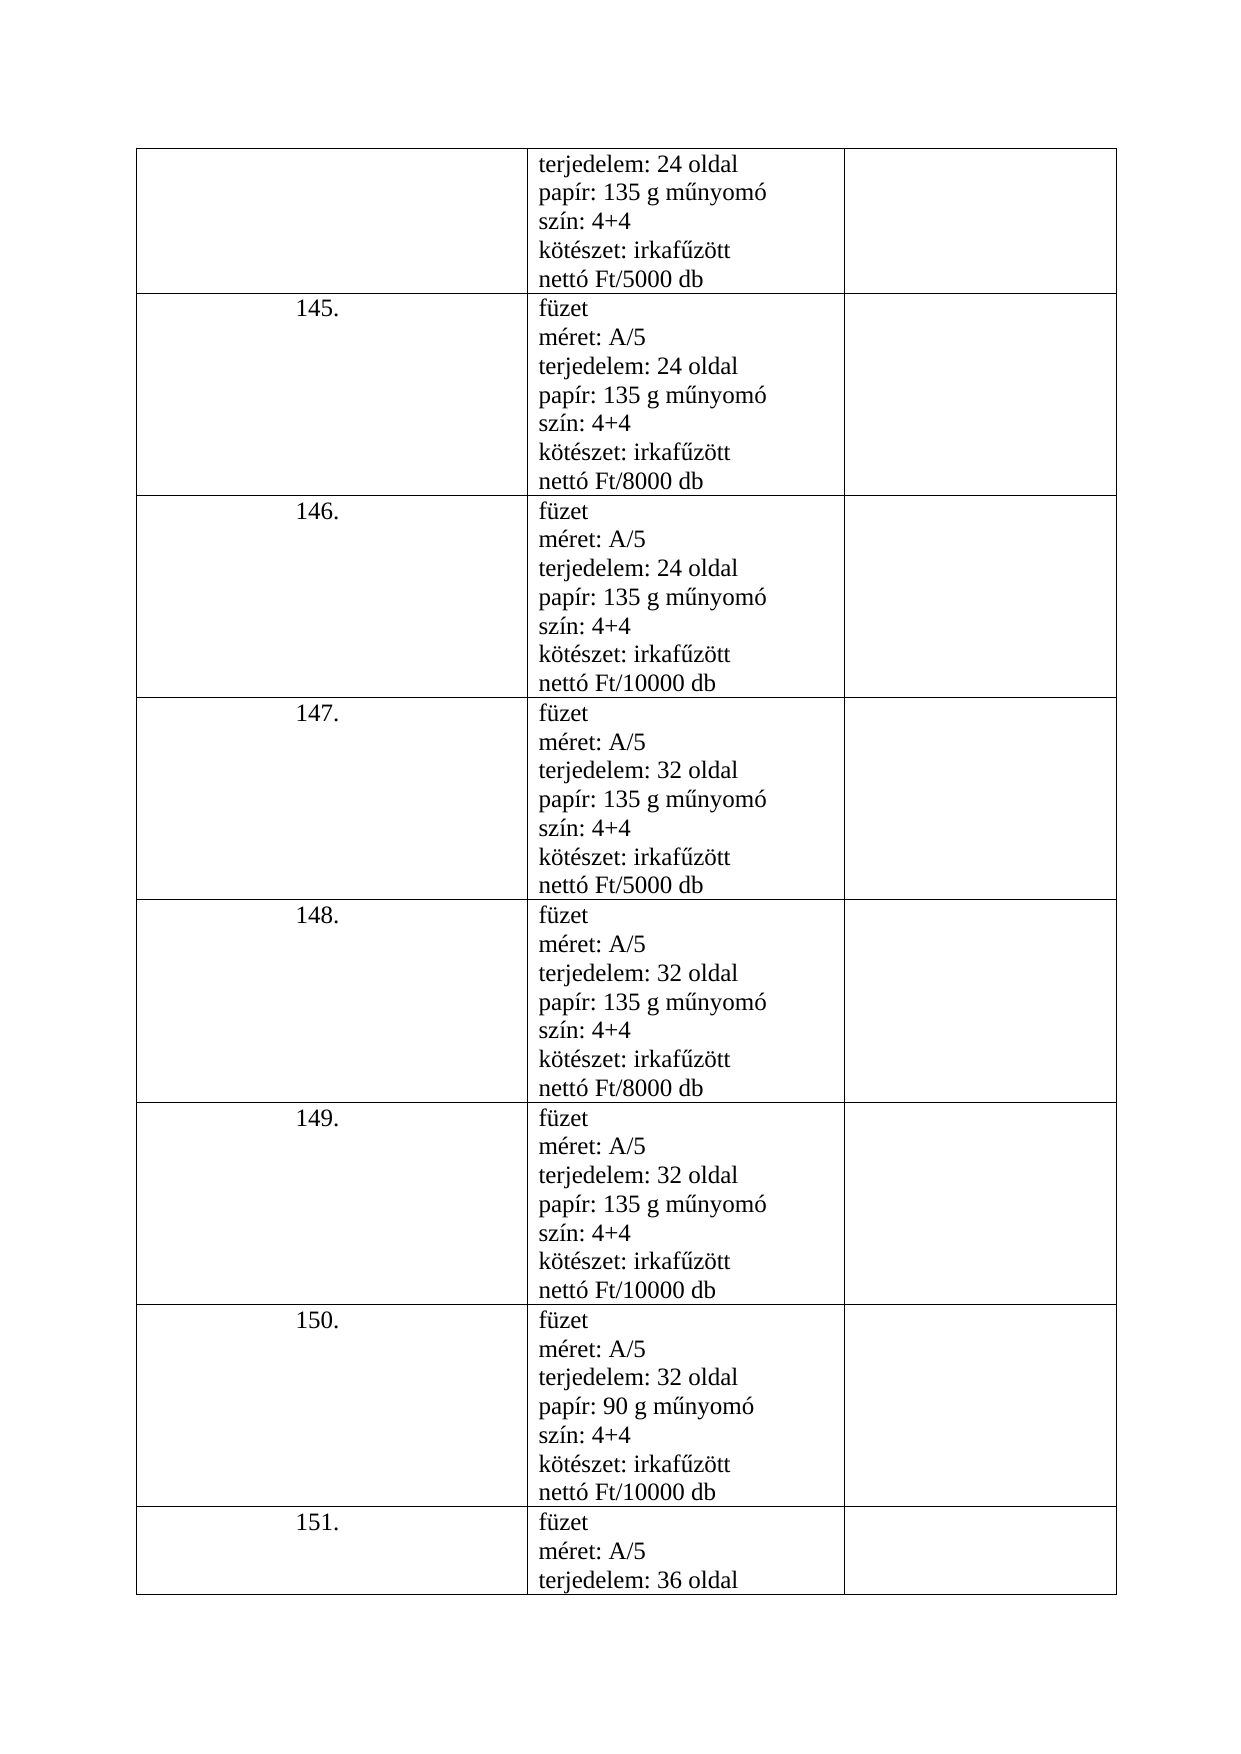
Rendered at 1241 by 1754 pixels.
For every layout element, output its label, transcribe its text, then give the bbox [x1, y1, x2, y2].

table_cell [845, 294, 1116, 495]
table_cell [137, 496, 527, 697]
table_cell [137, 698, 527, 899]
table_cell [845, 149, 1116, 292]
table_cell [528, 149, 844, 292]
table_cell füzet méret: A/5 terjedelem: 24 oldal papír: 135 g műnyomó szín: 4+4 kötészet: irkafűzött nettó Ft/8000 db [528, 294, 844, 495]
table_cell [137, 1305, 527, 1506]
table_cell [845, 1103, 1116, 1304]
table_cell füzet méret: A/5 terjedelem: 32 oldal papír: 135 g műnyomó szín: 4+4 kötészet: irkafűzött nettó Ft/10000 db [528, 1103, 844, 1304]
table_cell [845, 698, 1116, 899]
table_cell [137, 900, 527, 1102]
table_cell füzet méret: A/5 terjedelem: 32 oldal papír: 135 g műnyomó szín: 4+4 kötészet: irkafűzött nettó Ft/8000 db [528, 900, 844, 1102]
table_cell [845, 900, 1116, 1102]
table_cell [137, 1103, 527, 1304]
table_cell füzet méret: A/5 terjedelem: 32 oldal papír: 90 g műnyomó szín: 4+4 kötészet: irkafűzött nettó Ft/10000 db [528, 1305, 844, 1506]
table_cell füzet méret: A/5 terjedelem: 24 oldal papír: 135 g műnyomó szín: 4+4 kötészet: irkafűzött nettó Ft/10000 db [528, 496, 844, 697]
table_cell [137, 149, 527, 292]
table_cell [845, 496, 1116, 697]
table_cell [845, 1507, 1116, 1593]
table_cell [137, 1507, 527, 1593]
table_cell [528, 1507, 844, 1593]
table_cell [845, 1305, 1116, 1506]
table_cell füzet méret: A/5 terjedelem: 32 oldal papír: 135 g műnyomó szín: 4+4 kötészet: irkafűzött nettó Ft/5000 db [528, 698, 844, 899]
table_cell [137, 294, 527, 495]
